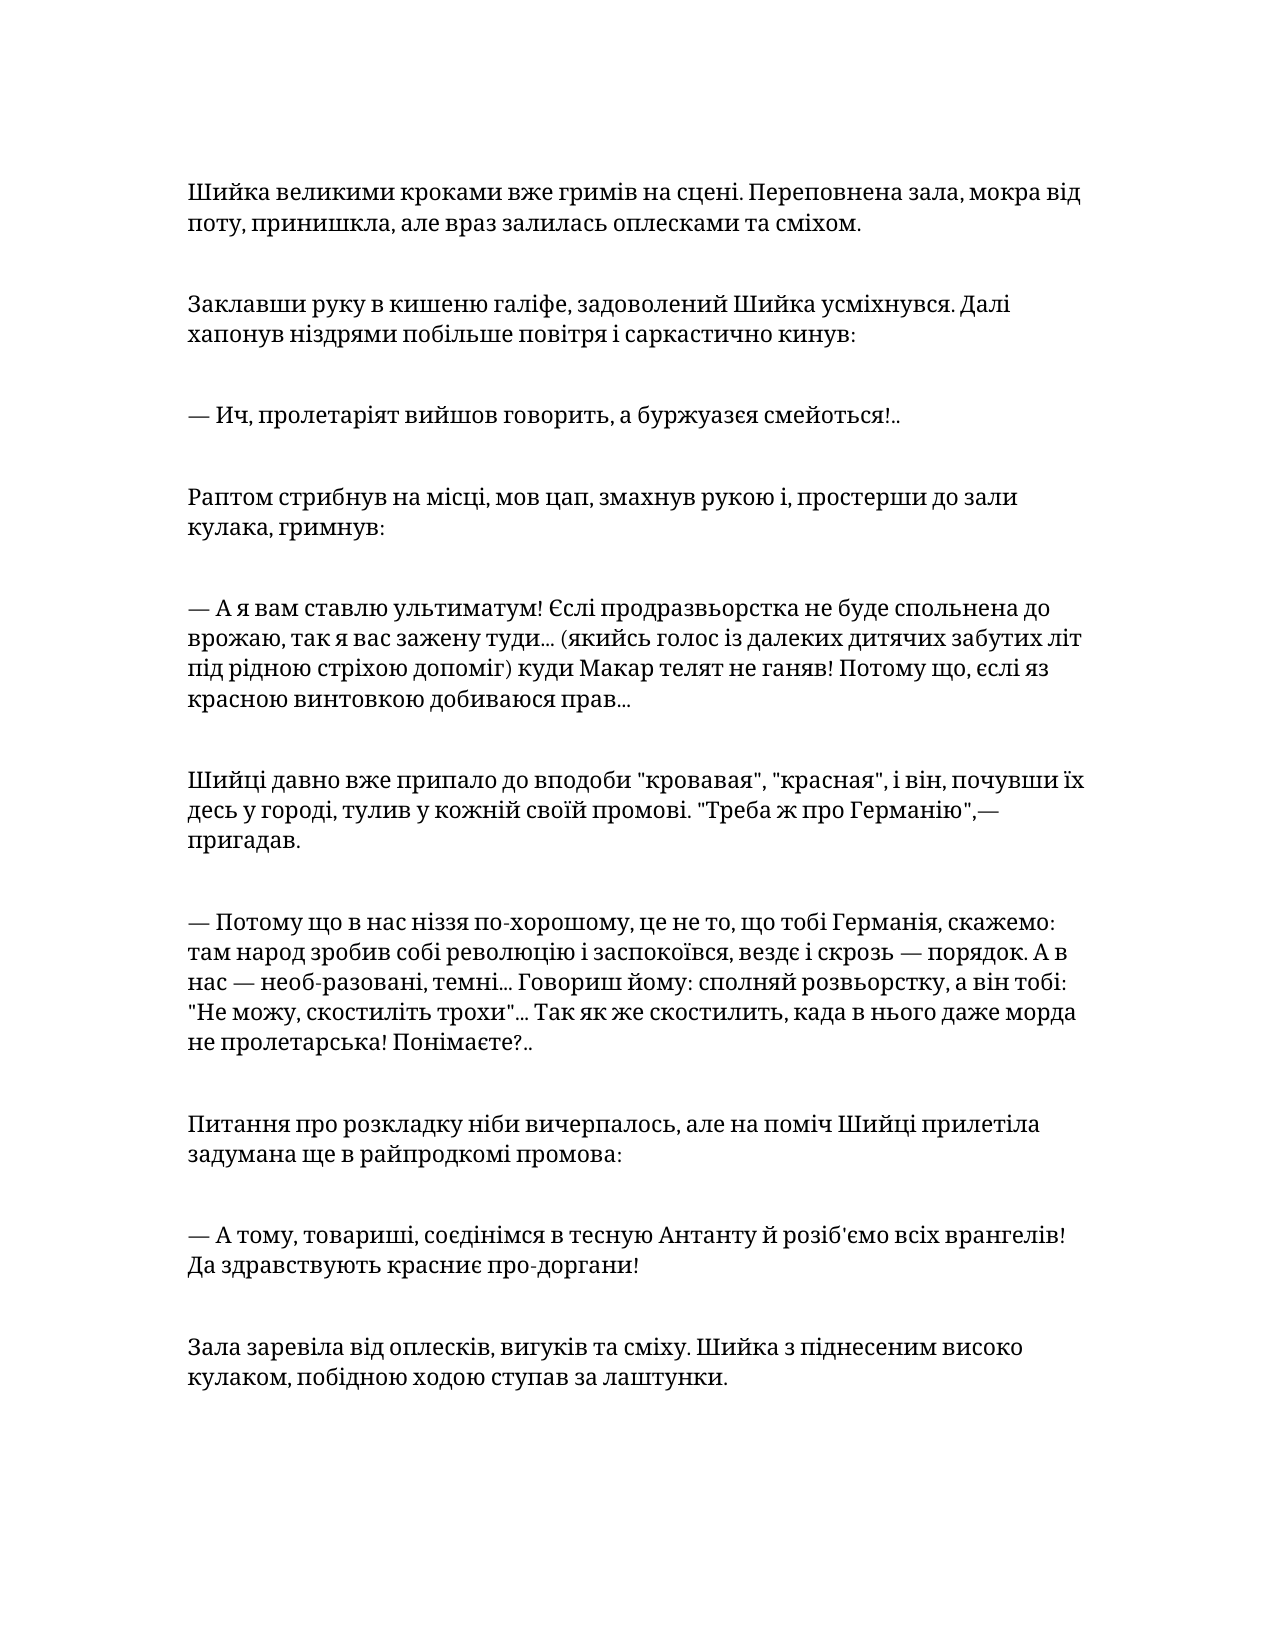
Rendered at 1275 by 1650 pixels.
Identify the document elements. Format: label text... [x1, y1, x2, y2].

text — Ич, пролетаріят вийшов говорить, а буржуазєя смейоться!.. [187, 373, 1087, 429]
text Заклавши руку в кишеню галіфе, задоволений Шийка усміхнувся. Далі хапонув ніздрями побільше повітря і саркастично кинув: [187, 261, 1087, 348]
text — А тому, товариші, соєдінімся в тесную Антанту й розіб'ємо всіх врангелів! Да здравствують красниє про-доргани! [187, 1193, 1087, 1279]
text Шийці давно вже припало до вподоби "кровавая", "красная", і він, почувши їх десь у городі, тулив у кожній своїй промові. "Треба ж про Германію",— пригадав. [187, 737, 1087, 854]
text Шийка великими кроками вже гримів на сцені. Переповнена зала, мокра від поту, принишкла, але враз залилась оплесками та сміхом. [187, 150, 1087, 237]
text Питання про розкладку ніби вичерпалось, але на поміч Шийці прилетіла задумана ще в райпродкомі промова: [187, 1081, 1087, 1168]
text Зала заревіла від оплесків, вигуків та сміху. Шийка з піднесеним високо кулаком, побідною ходою ступав за лаштунки. [187, 1304, 1087, 1391]
text Раптом стрибнув на місці, мов цап, змахнув рукою і, простерши до зали кулака, гримнув: [187, 454, 1087, 541]
text — А я вам ставлю ультиматум! Єслі продразвьорстка не буде спольнена до врожаю, так я вас зажену туди... (якийсь голос із далеких дитячих забутих літ під рідною стріхою допоміг) куди Макар телят не ганяв! Потому що, єслі яз красною винтовкою добиваюся прав... [187, 566, 1087, 713]
text — Потому що в нас ніззя по-хорошому, це не то, що тобі Германія, скажемо: там народ зробив собі революцію і заспокоївся, вездє і скрозь — порядок. А в нас — необ-разовані, темні... Говориш йому: сполняй розвьорстку, а він тобі: "Не можу, скостиліть трохи"... Так як же скостилить, када в нього даже морда не пролетарська! Понімаєте?.. [187, 879, 1087, 1057]
